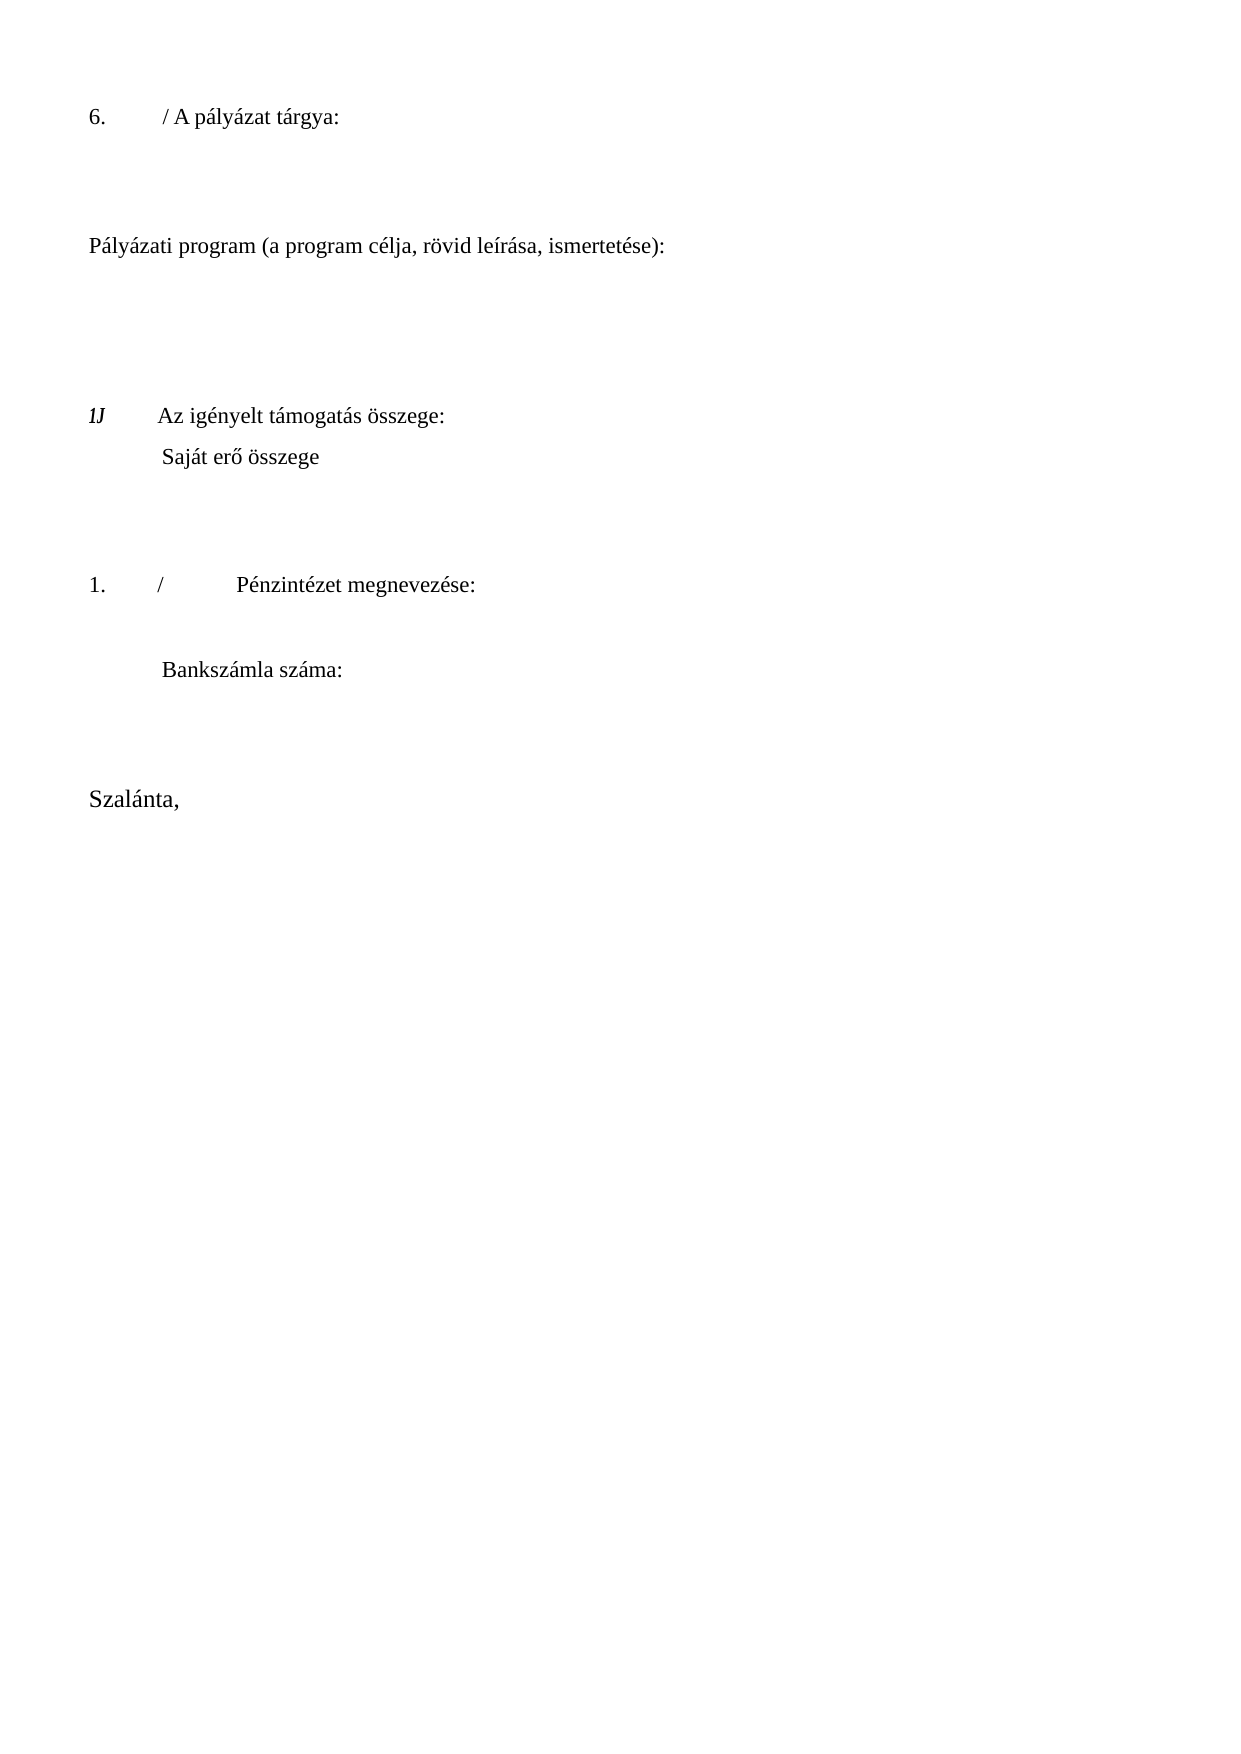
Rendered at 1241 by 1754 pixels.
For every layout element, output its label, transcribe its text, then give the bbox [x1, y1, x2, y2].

text 1J Az igényelt támogatás összege: [89, 402, 1152, 428]
text Bankszámla száma: [89, 656, 1152, 682]
text Saját erő összege [89, 443, 1152, 469]
text Pályázati program (a program célja, rövid leírása, ismertetése): [89, 232, 1152, 258]
list / A pályázat tárgya: [89, 103, 1152, 130]
list / Pénzintézet megnevezése: [89, 571, 1152, 598]
text Szalánta, [89, 784, 1152, 813]
